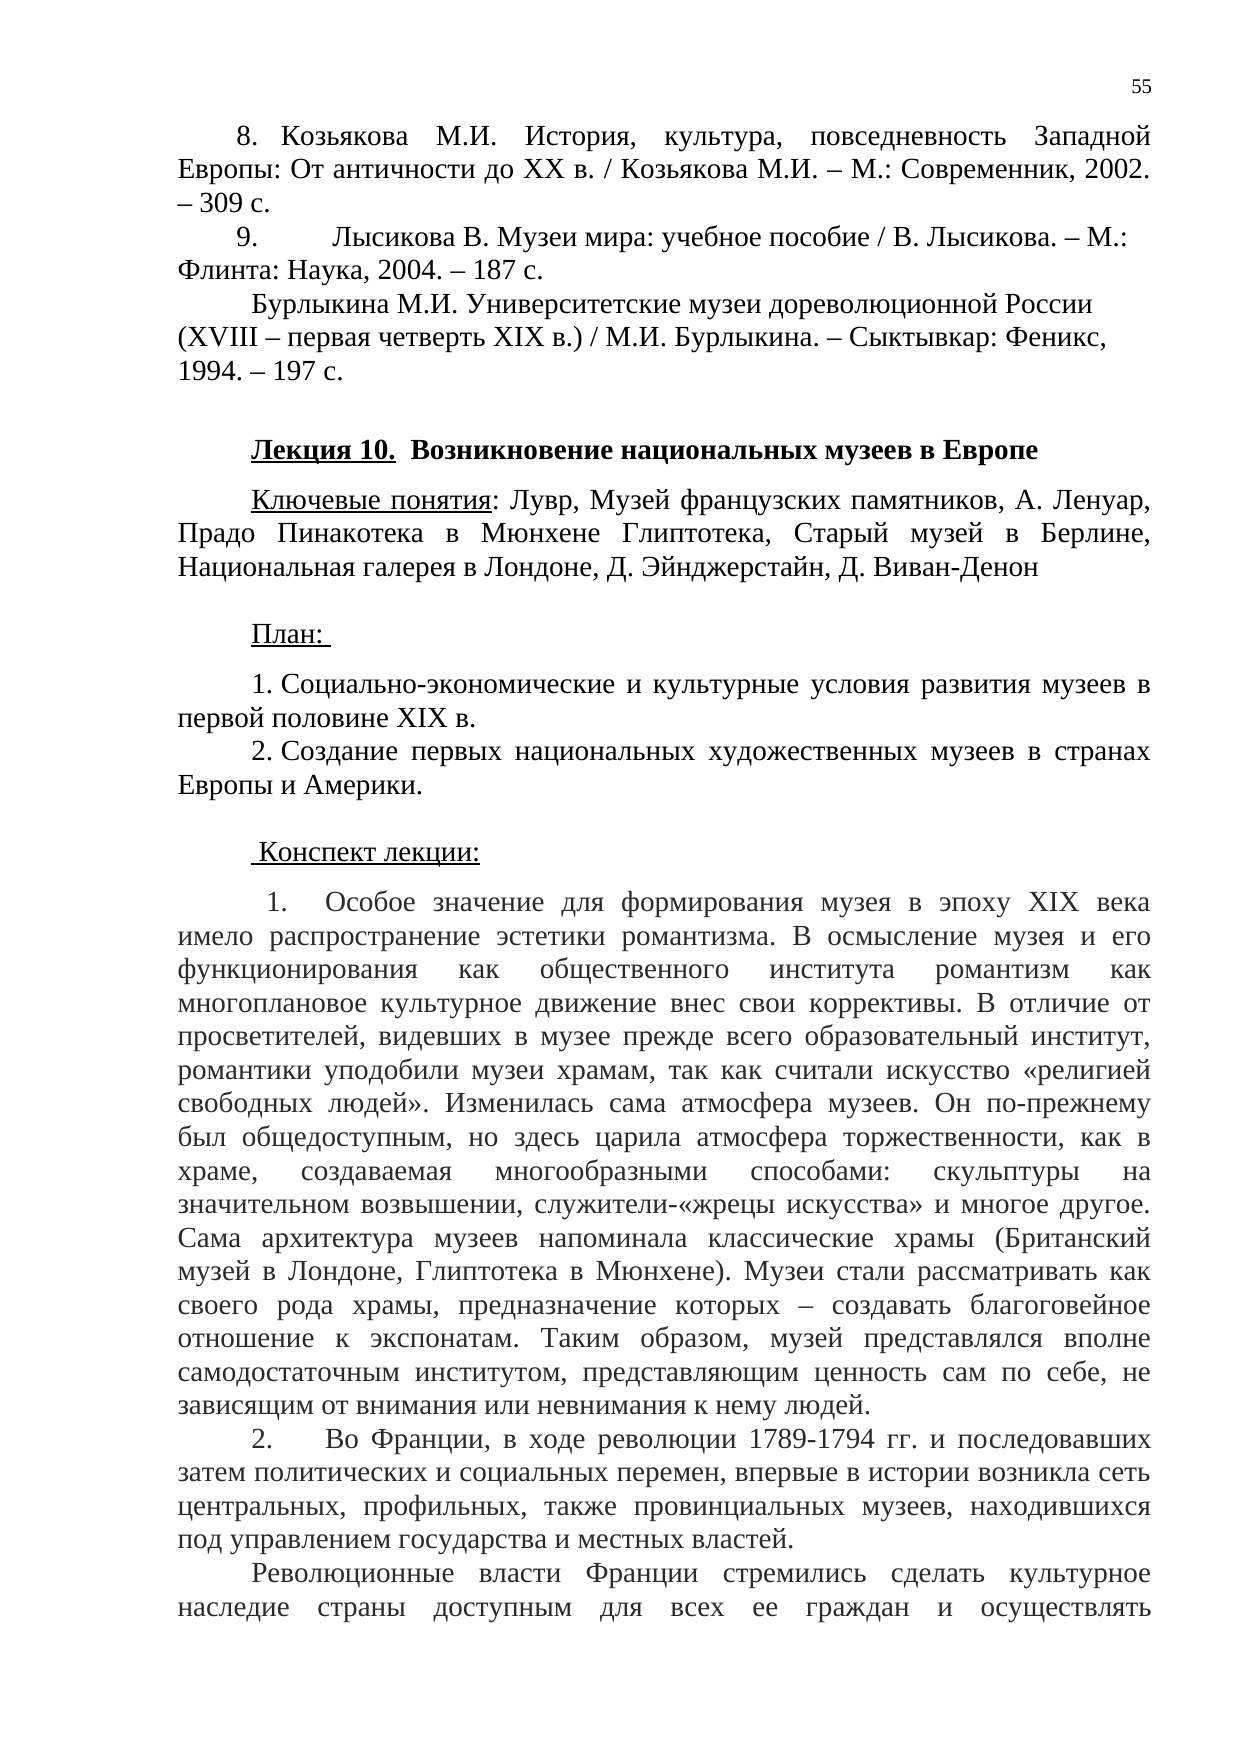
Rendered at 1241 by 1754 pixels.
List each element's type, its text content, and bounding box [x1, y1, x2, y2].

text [177, 1555, 1152, 1622]
text Конспект лекции: [177, 834, 1152, 868]
text Бурлыкина М.И. Университетские музеи дореволюционной России (XVIII – первая четверть XIX в.) / М.И. Бурлыкина. – Сыктывкар: Феникс, 1994. – 197 с. [177, 286, 1152, 386]
text Лекция 10. Возникновение национальных музеев в Европе [177, 432, 1152, 465]
text 1. Социально-экономические и культурные условия развития музеев в первой половине XIX в. [177, 666, 1152, 733]
list Особое значение для формирования музея в эпоху XIX века имело распространение эстетики романтизма. В осмысление музея и его функционирования как общественного института романтизм как многоплановое культурное движение внес свои коррективы. В отличие от просветителей, видевших в музее прежде всего образовательный институт, романтики уподобили музеи храмам, так как считали искусство «религией свободных людей». Изменилась сама атмосфера музеев. Он по-прежнему был общедоступным, но здесь царила атмосфера торжественности, как в храме, создаваемая многообразными способами: скульптуры на значительном возвышении, служители-«жрецы искусства» и многое другое. Сама архитектура музеев напоминала классические храмы (Британский музей в Лондоне, Глиптотека в Мюнхене). Музеи стали рассматривать как своего рода храмы, предназначение которых – создавать благоговейное отношение к экспонатам. Таким образом, музей представлялся вполне самодостаточным институтом, представляющим ценность сам по себе, не зависящим от внимания или невнимания к нему людей. [177, 884, 1152, 1421]
text Ключевые понятия: Лувр, Музей французских памятников, А. Ленуар, Прадо Пинакотека в Мюнхене Глиптотека, Старый музей в Берлине, Национальная галерея в Лондоне, Д. Эйнджерстайн, Д. Виван-Денон [177, 482, 1152, 583]
list Лысикова В. Музеи мира: учебное пособие / В. Лысикова. – М.: Флинта: Наука, 2004. – 187 с. [177, 219, 1152, 286]
list Во Франции, в ходе революции 1789-1794 гг. и последовавших затем политических и социальных перемен, впервые в истории возникла сеть центральных, профильных, также провинциальных музеев, находившихся под управлением государства и местных властей. [177, 1421, 1152, 1555]
text План: [177, 616, 1152, 650]
text 2. Создание первых национальных художественных музеев в странах Европы и Америки. [177, 733, 1152, 801]
list Козьякова М.И. История, культура, повседневность Западной Европы: От античности до XX в. / Козьякова М.И. – М.: Современник, 2002. – 309 с. [177, 118, 1152, 219]
